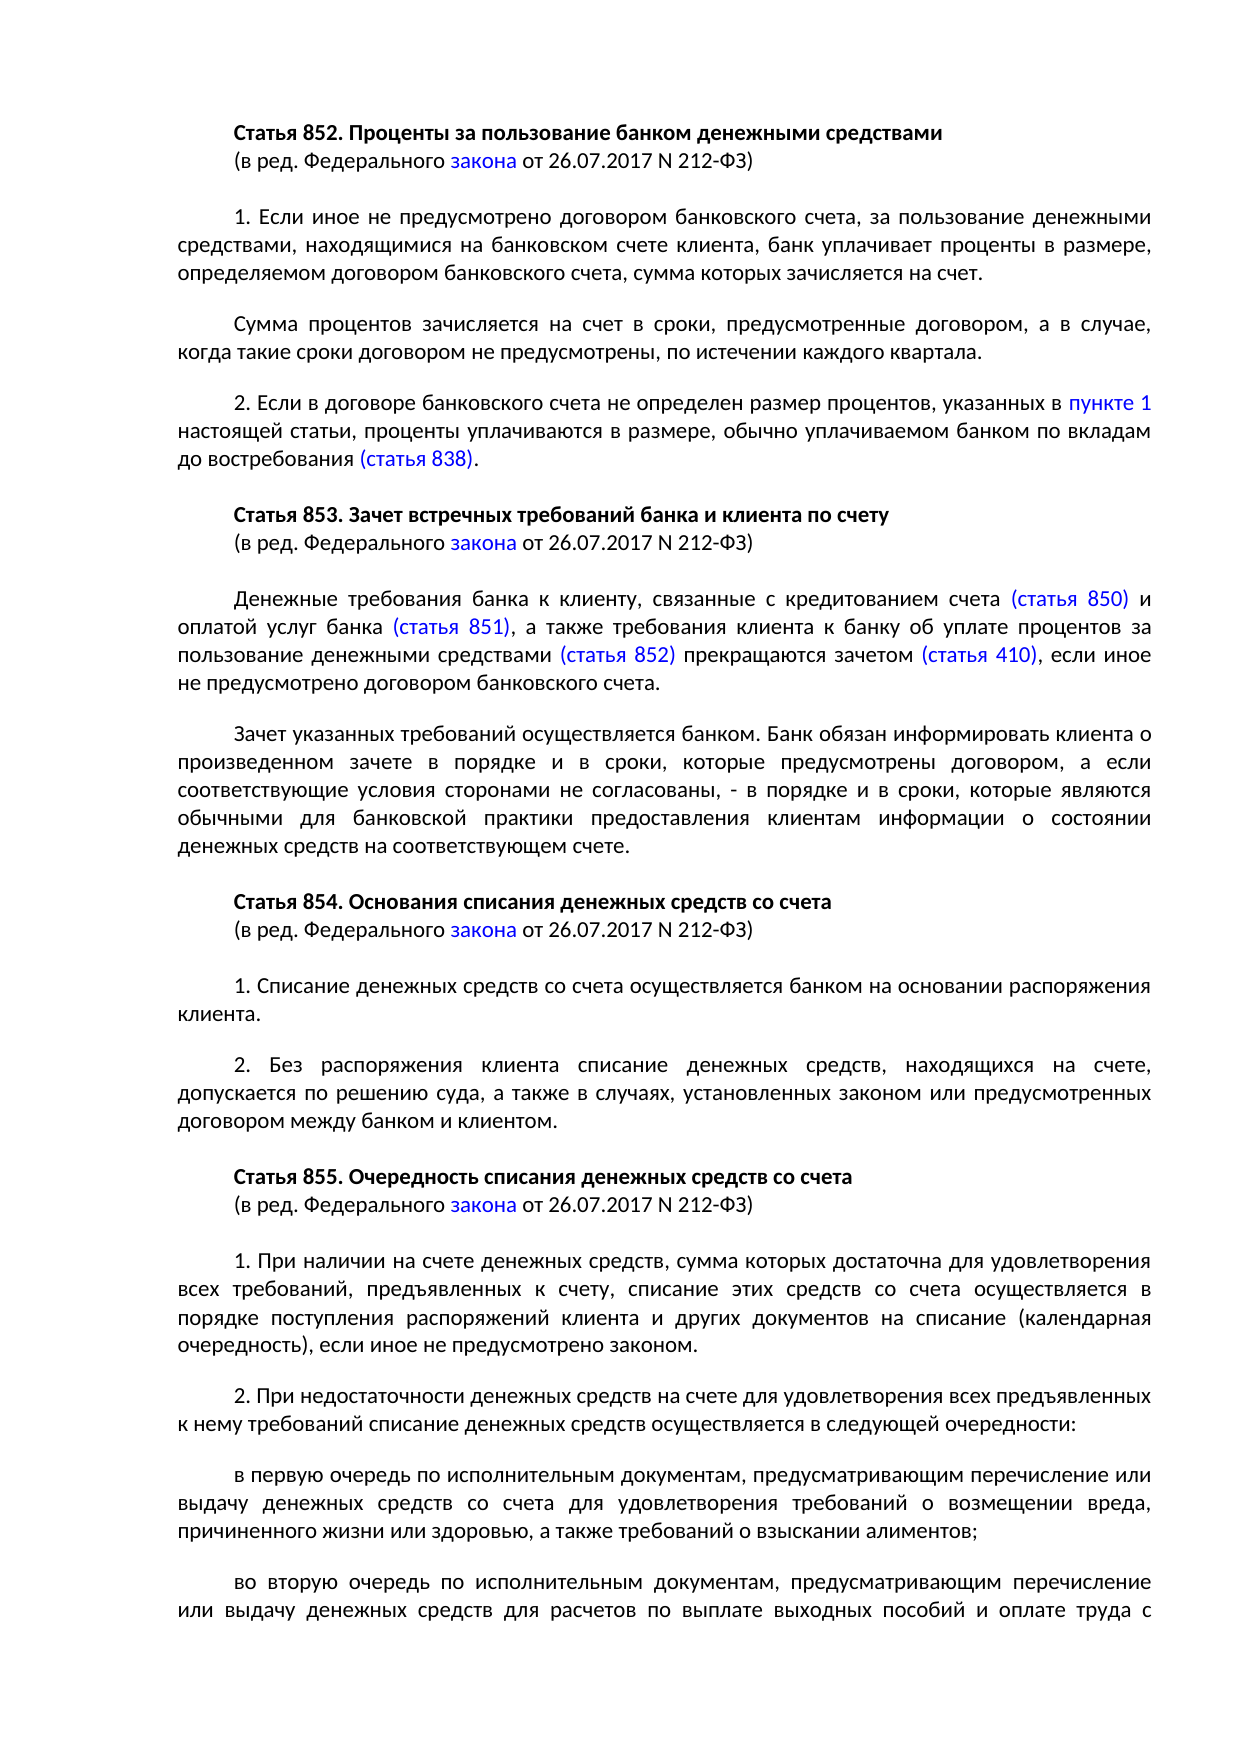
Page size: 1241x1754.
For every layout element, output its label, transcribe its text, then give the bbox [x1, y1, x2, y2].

text Зачет указанных требований осуществляется банком. Банк обязан информировать клиента о произведенном зачете в порядке и в сроки, которые предусмотрены договором, а если соответствующие условия сторонами не согласованы, - в порядке и в сроки, которые являются обычными для банковской практики предоставления клиентам информации о состоянии денежных средств на соответствующем счете. [177, 719, 1152, 859]
title Статья 855. Очередность списания денежных средств со счета [177, 1162, 1152, 1191]
text (в ред. Федерального закона от 26.07.2017 N 212-ФЗ) [177, 1191, 1152, 1218]
text 1. При наличии на счете денежных средств, сумма которых достаточна для удовлетворения всех требований, предъявленных к счету, списание этих средств со счета осуществляется в порядке поступления распоряжений клиента и других документов на списание (календарная очередность), если иное не предусмотрено законом. [177, 1247, 1152, 1359]
title Статья 852. Проценты за пользование банком денежными средствами [177, 118, 1152, 146]
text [177, 1567, 1152, 1623]
text Сумма процентов зачисляется на счет в сроки, предусмотренные договором, а в случае, когда такие сроки договором не предусмотрены, по истечении каждого квартала. [177, 309, 1152, 365]
text Денежные требования банка к клиенту, связанные с кредитованием счета (статья 850) и оплатой услуг банка (статья 851), а также требования клиента к банку об уплате процентов за пользование денежными средствами (статья 852) прекращаются зачетом (статья 410), если иное не предусмотрено договором банковского счета. [177, 584, 1152, 696]
text (в ред. Федерального закона от 26.07.2017 N 212-ФЗ) [177, 915, 1152, 943]
text 1. Если иное не предусмотрено договором банковского счета, за пользование денежными средствами, находящимися на банковском счете клиента, банк уплачивает проценты в размере, определяемом договором банковского счета, сумма которых зачисляется на счет. [177, 202, 1152, 286]
text 1. Списание денежных средств со счета осуществляется банком на основании распоряжения клиента. [177, 971, 1152, 1027]
title Статья 854. Основания списания денежных средств со счета [177, 887, 1152, 915]
text в первую очередь по исполнительным документам, предусматривающим перечисление или выдачу денежных средств со счета для удовлетворения требований о возмещении вреда, причиненного жизни или здоровью, а также требований о взыскании алиментов; [177, 1461, 1152, 1544]
text 2. Если в договоре банковского счета не определен размер процентов, указанных в пункте 1 настоящей статьи, проценты уплачиваются в размере, обычно уплачиваемом банком по вкладам до востребования (статья 838). [177, 388, 1152, 472]
text (в ред. Федерального закона от 26.07.2017 N 212-ФЗ) [177, 528, 1152, 556]
text 2. Без распоряжения клиента списание денежных средств, находящихся на счете, допускается по решению суда, а также в случаях, установленных законом или предусмотренных договором между банком и клиентом. [177, 1050, 1152, 1134]
title Статья 853. Зачет встречных требований банка и клиента по счету [177, 500, 1152, 528]
text (в ред. Федерального закона от 26.07.2017 N 212-ФЗ) [177, 146, 1152, 174]
text 2. При недостаточности денежных средств на счете для удовлетворения всех предъявленных к нему требований списание денежных средств осуществляется в следующей очередности: [177, 1382, 1152, 1438]
